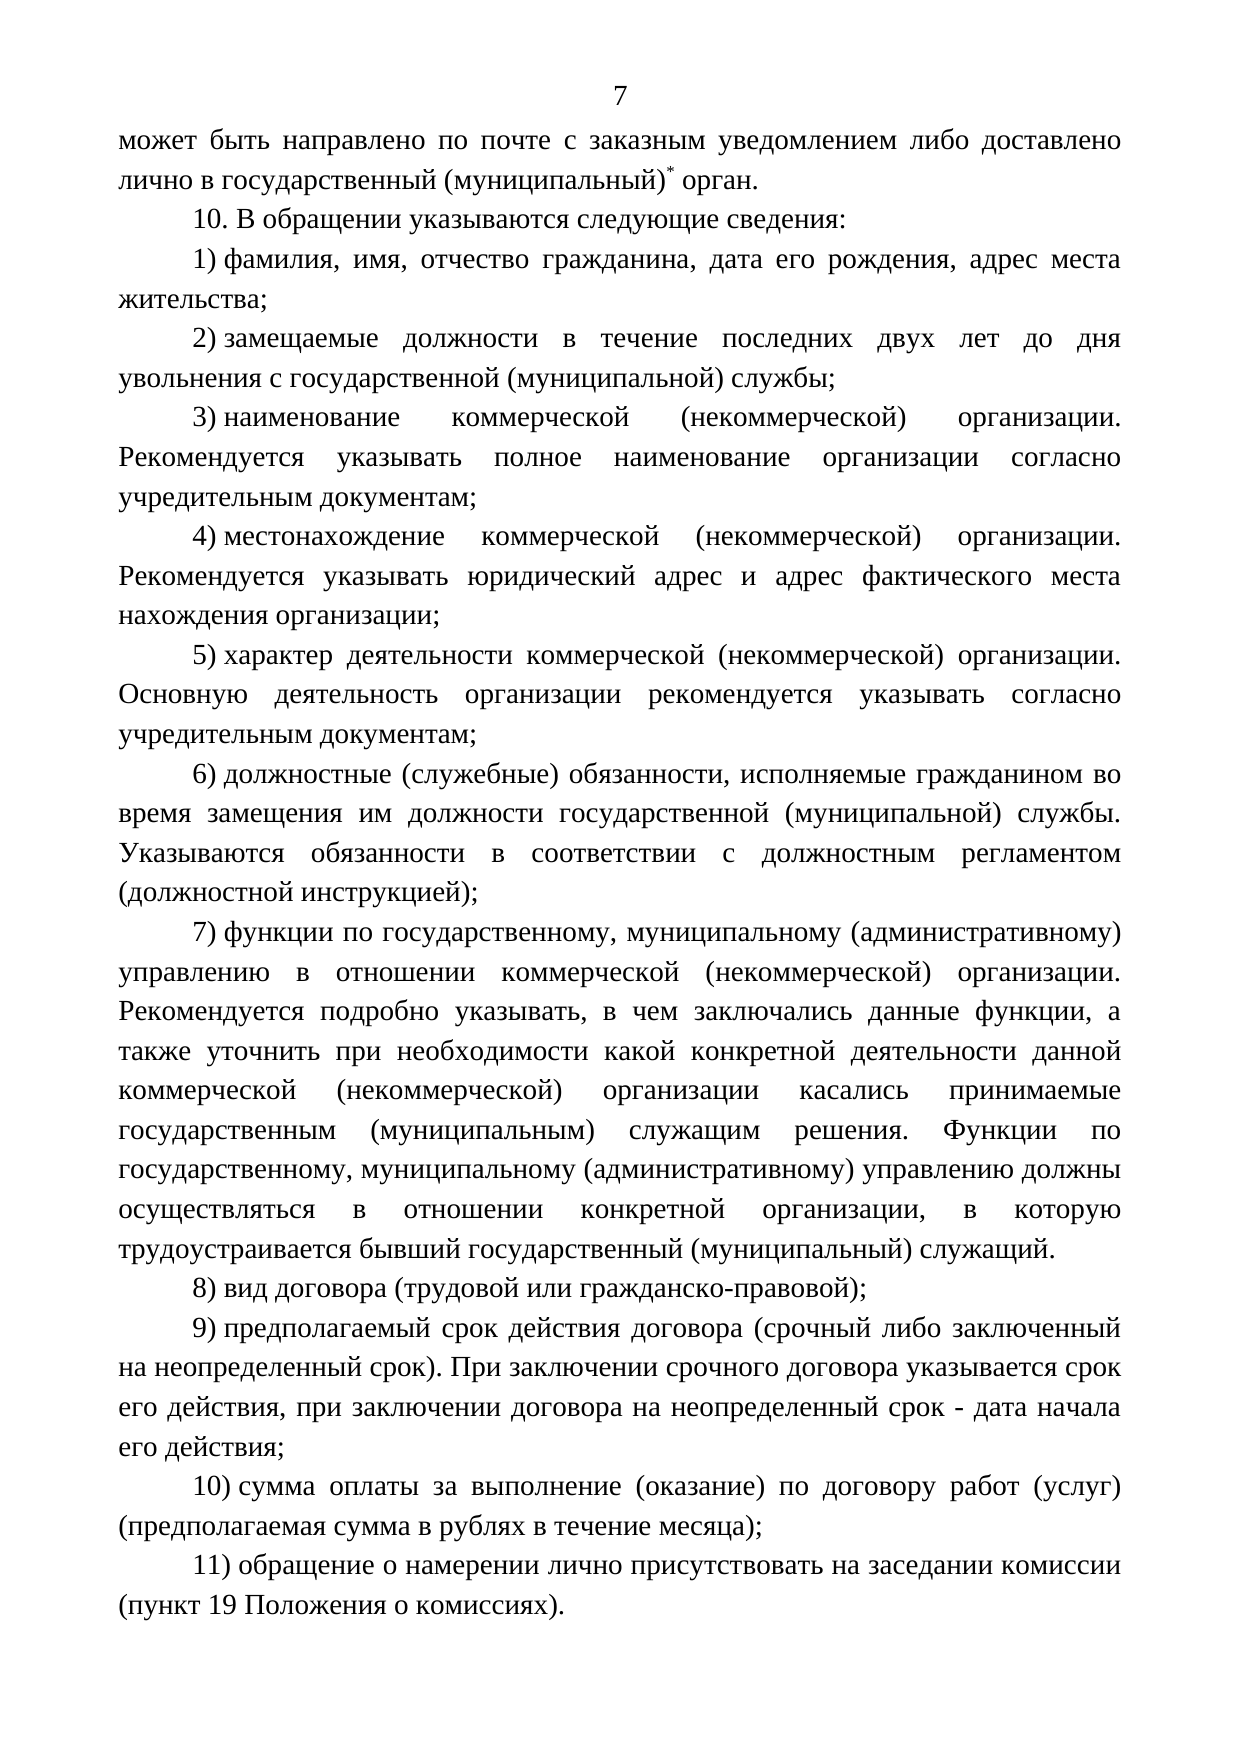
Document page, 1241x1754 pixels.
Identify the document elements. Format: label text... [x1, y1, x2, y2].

text 2) замещаемые должности в течение последних двух лет до дня увольнения с государственной (муниципальной) службы; [118, 316, 1122, 395]
text 8) вид договора (трудовой или гражданско-правовой); [118, 1266, 1122, 1306]
text 9) предполагаемый срок действия договора (срочный либо заключенный на неопределенный срок). При заключении срочного договора указывается срок его действия, при заключении договора на неопределенный срок - дата начала его действия; [118, 1306, 1122, 1464]
text 6) должностные (служебные) обязанности, исполняемые гражданином во время замещения им должности государственной (муниципальной) службы. Указываются обязанности в соответствии с должностным регламентом (должностной инструкцией); [118, 751, 1122, 910]
text 10. В обращении указываются следующие сведения: [118, 197, 1122, 237]
text 11) обращение о намерении лично присутствовать на заседании комиссии (пункт 19 Положения о комиссиях). [118, 1543, 1122, 1622]
text 7) функции по государственному, муниципальному (административному) управлению в отношении коммерческой (некоммерческой) организации. Рекомендуется подробно указывать, в чем заключались данные функции, а также уточнить при необходимости какой конкретной деятельности данной коммерческой (некоммерческой) организации касались принимаемые государственным (муниципальным) служащим решения. Функции по государственному, муниципальному (административному) управлению должны осуществляться в отношении конкретной организации, в которую трудоустраивается бывший государственный (муниципальный) служащий. [118, 910, 1122, 1266]
text 1) фамилия, имя, отчество гражданина, дата его рождения, адрес места жительства; [118, 237, 1122, 316]
text 4) местонахождение коммерческой (некоммерческой) организации. Рекомендуется указывать юридический адрес и адрес фактического места нахождения организации; [118, 514, 1122, 633]
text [118, 118, 1122, 197]
text 5) характер деятельности коммерческой (некоммерческой) организации. Основную деятельность организации рекомендуется указывать согласно учредительным документам; [118, 633, 1122, 751]
text 10) сумма оплаты за выполнение (оказание) по договору работ (услуг) (предполагаемая сумма в рублях в течение месяца); [118, 1464, 1122, 1543]
text 3) наименование коммерческой (некоммерческой) организации. Рекомендуется указывать полное наименование организации согласно учредительным документам; [118, 395, 1122, 514]
